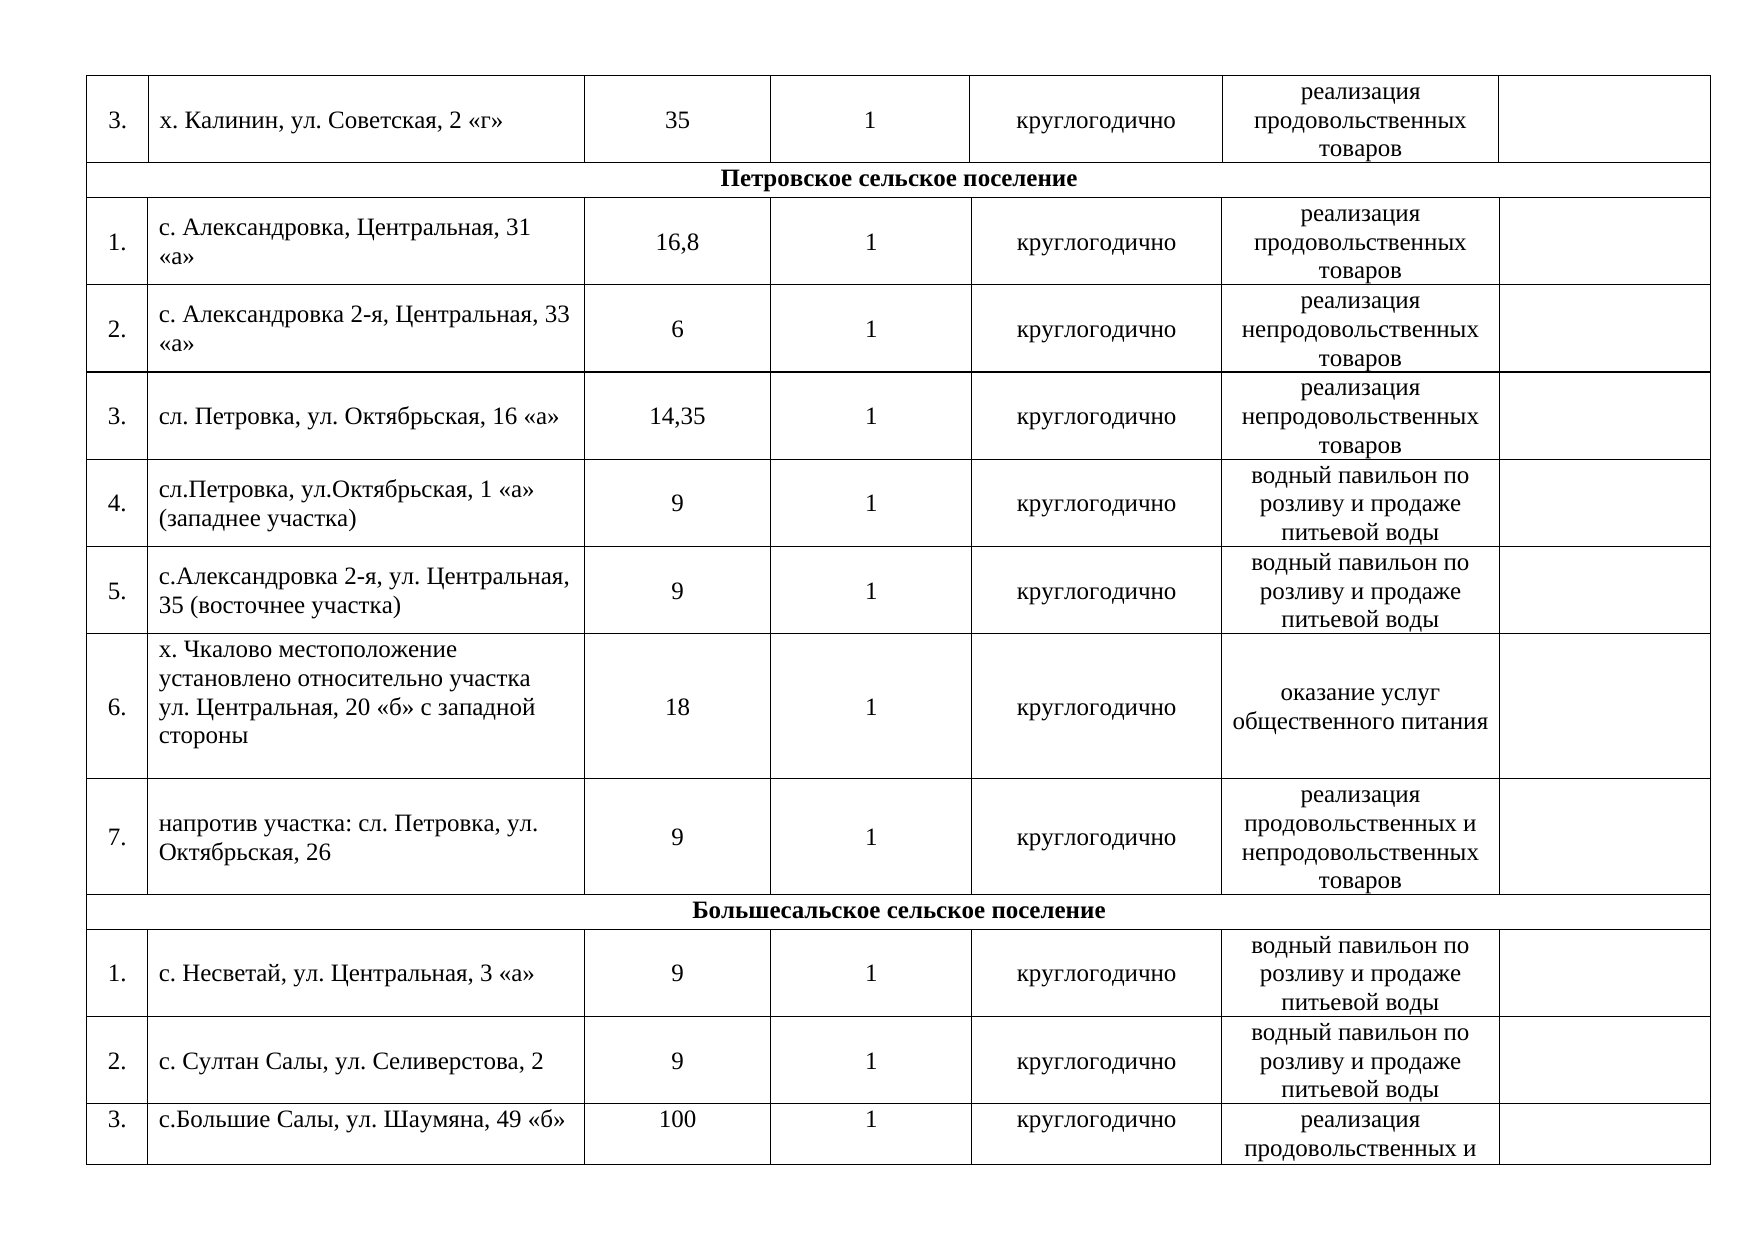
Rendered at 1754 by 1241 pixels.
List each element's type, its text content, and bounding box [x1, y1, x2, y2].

table_cell сл.Петровка, ул.Октябрьская, 1 «а» (западнее участка) [148, 460, 584, 546]
table_cell 6 [585, 285, 770, 371]
table_cell 9 [585, 930, 770, 1016]
table_cell с. Александровка, Центральная, 31 «а» [148, 198, 584, 284]
table_cell реализация продовольственных товаров [1222, 198, 1499, 284]
table_cell 1 [771, 373, 971, 459]
table_cell 4. [87, 460, 147, 546]
table_cell круглогодично [970, 76, 1222, 162]
table_cell х. Чкалово местоположение установлено относительно участка ул. Центральная, 20 «б» с западной стороны [148, 634, 584, 778]
table_cell 100 [585, 1104, 770, 1164]
table_cell круглогодично [972, 779, 1221, 894]
table_cell круглогодично [972, 634, 1221, 778]
table_cell [1500, 198, 1710, 284]
table_cell [1500, 779, 1710, 894]
table_cell [1500, 930, 1710, 1016]
table_cell круглогодично [972, 1104, 1221, 1164]
table_cell 9 [585, 547, 770, 633]
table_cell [1222, 1104, 1499, 1164]
table_cell сл. Петровка, ул. Октябрьская, 16 «а» [148, 373, 584, 459]
table_cell 5. [87, 547, 147, 633]
table_cell 2. [87, 285, 147, 371]
table_cell 16,8 [585, 198, 770, 284]
table_cell [1500, 460, 1710, 546]
table_cell 1 [771, 930, 971, 1016]
table_cell 1 [771, 547, 971, 633]
table_cell круглогодично [972, 198, 1221, 284]
table_cell реализация непродовольственных товаров [1222, 373, 1499, 459]
table_cell водный павильон по розливу и продаже питьевой воды [1222, 460, 1499, 546]
table_cell 1 [771, 634, 971, 778]
table_cell 3. [87, 76, 148, 162]
table_cell [1500, 634, 1710, 778]
table_cell [1499, 76, 1710, 162]
table_cell 1 [771, 285, 971, 371]
table_cell [1500, 1017, 1710, 1103]
table_cell реализация продовольственных и непродовольственных товаров [1222, 779, 1499, 894]
table_cell круглогодично [972, 460, 1221, 546]
table_cell 1 [771, 779, 971, 894]
table_cell с.Александровка 2-я, ул. Центральная, 35 (восточнее участка) [148, 547, 584, 633]
table_cell круглогодично [972, 1017, 1221, 1103]
table_cell круглогодично [972, 285, 1221, 371]
table_cell 1 [771, 1017, 971, 1103]
table_cell 1 [771, 460, 971, 546]
table_cell 1 [771, 198, 971, 284]
table_cell [1500, 1104, 1710, 1164]
table_cell водный павильон по розливу и продаже питьевой воды [1222, 1017, 1499, 1103]
table_cell круглогодично [972, 373, 1221, 459]
table_cell 3. [87, 373, 147, 459]
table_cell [1223, 76, 1498, 162]
table_cell [1500, 547, 1710, 633]
table_cell 1 [771, 76, 969, 162]
table_cell Петровское сельское поселение [87, 163, 1710, 197]
table_cell 9 [585, 779, 770, 894]
table_cell [1500, 373, 1710, 459]
table_cell напротив участка: сл. Петровка, ул. Октябрьская, 26 [148, 779, 584, 894]
table_cell 1. [87, 930, 147, 1016]
table_cell водный павильон по розливу и продаже питьевой воды [1222, 547, 1499, 633]
table_cell с. Султан Салы, ул. Селиверстова, 2 [148, 1017, 584, 1103]
table_cell с. Александровка 2-я, Центральная, 33 «а» [148, 285, 584, 371]
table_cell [148, 1104, 584, 1164]
table_cell реализация непродовольственных товаров [1222, 285, 1499, 371]
table_cell 2. [87, 1017, 147, 1103]
table_cell 1 [771, 1104, 971, 1164]
table_cell 14,35 [585, 373, 770, 459]
table_cell оказание услуг общественного питания [1222, 634, 1499, 778]
table_cell 1. [87, 198, 147, 284]
table_cell с. Несветай, ул. Центральная, 3 «а» [148, 930, 584, 1016]
table_cell 35 [585, 76, 770, 162]
table_cell 6. [87, 634, 147, 778]
table_cell 18 [585, 634, 770, 778]
table_cell 3. [87, 1104, 147, 1164]
table_cell 9 [585, 460, 770, 546]
table_cell круглогодично [972, 930, 1221, 1016]
table_cell 7. [87, 779, 147, 894]
table_cell круглогодично [972, 547, 1221, 633]
table_cell 9 [585, 1017, 770, 1103]
table_cell водный павильон по розливу и продаже питьевой воды [1222, 930, 1499, 1016]
table_cell Большесальское сельское поселение [87, 895, 1710, 929]
table_cell х. Калинин, ул. Советская, 2 «г» [149, 76, 584, 162]
table_cell [1500, 285, 1710, 371]
